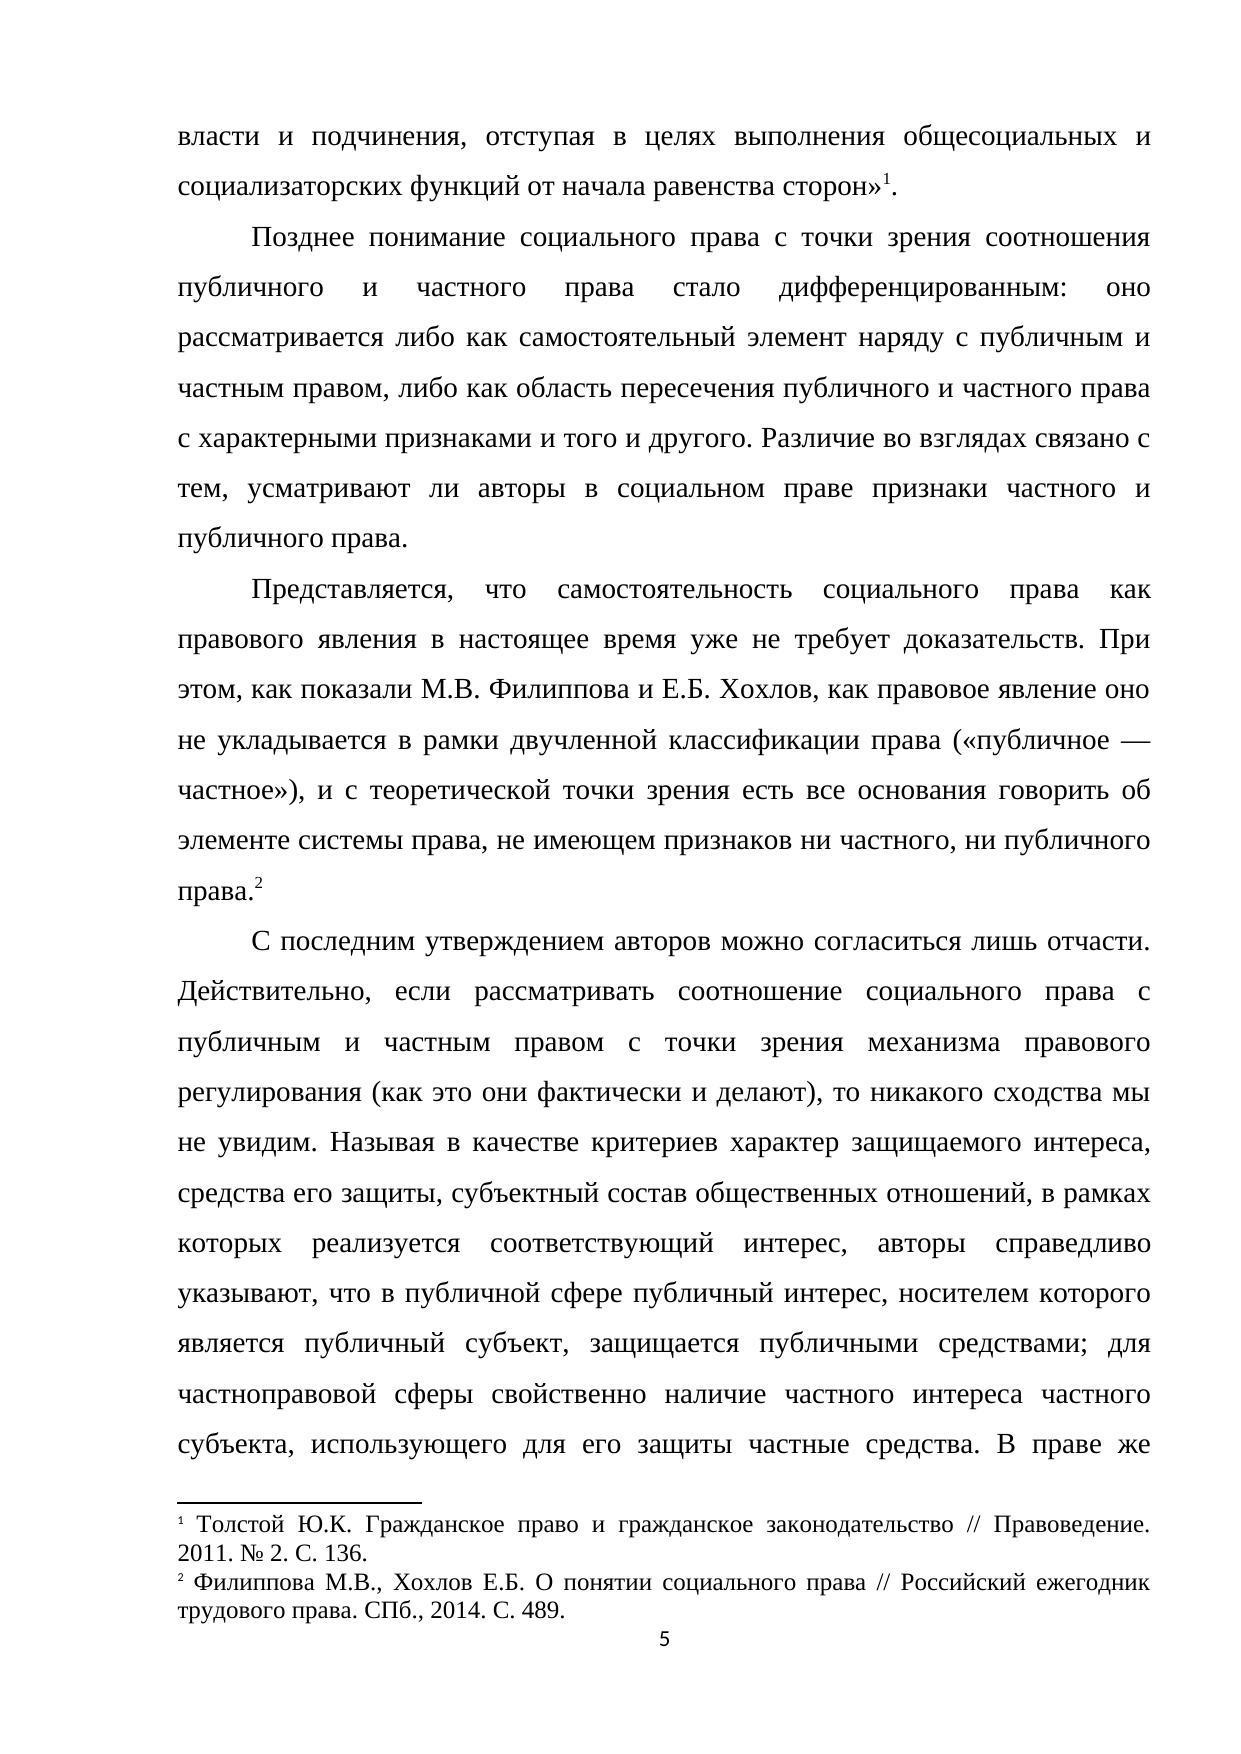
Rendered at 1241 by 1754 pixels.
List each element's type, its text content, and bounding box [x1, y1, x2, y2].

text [177, 923, 1152, 1460]
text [177, 118, 1152, 202]
text Представляется, что самостоятельность социального права как правового явления в настоящее время уже не требует доказательств. При этом, как показали М.В. Филиппова и Е.Б. Хохлов, как правовое явление оно не укладывается в рамки двучленной классификации права («публичное — частное»), и с теоретической точки зрения есть все основания говорить об элементе системы права, не имеющем признаков ни частного, ни публичного права. [177, 571, 1152, 906]
text Позднее понимание социального права с точки зрения соотношения публичного и частного права стало дифференцированным: оно рассматривается либо как самостоятельный элемент наряду с публичным и частным правом, либо как область пересечения публичного и частного права с характерными признаками и того и другого. Различие во взглядах связано с тем, усматривают ли авторы в социальном праве признаки частного и публичного права. [177, 219, 1152, 554]
